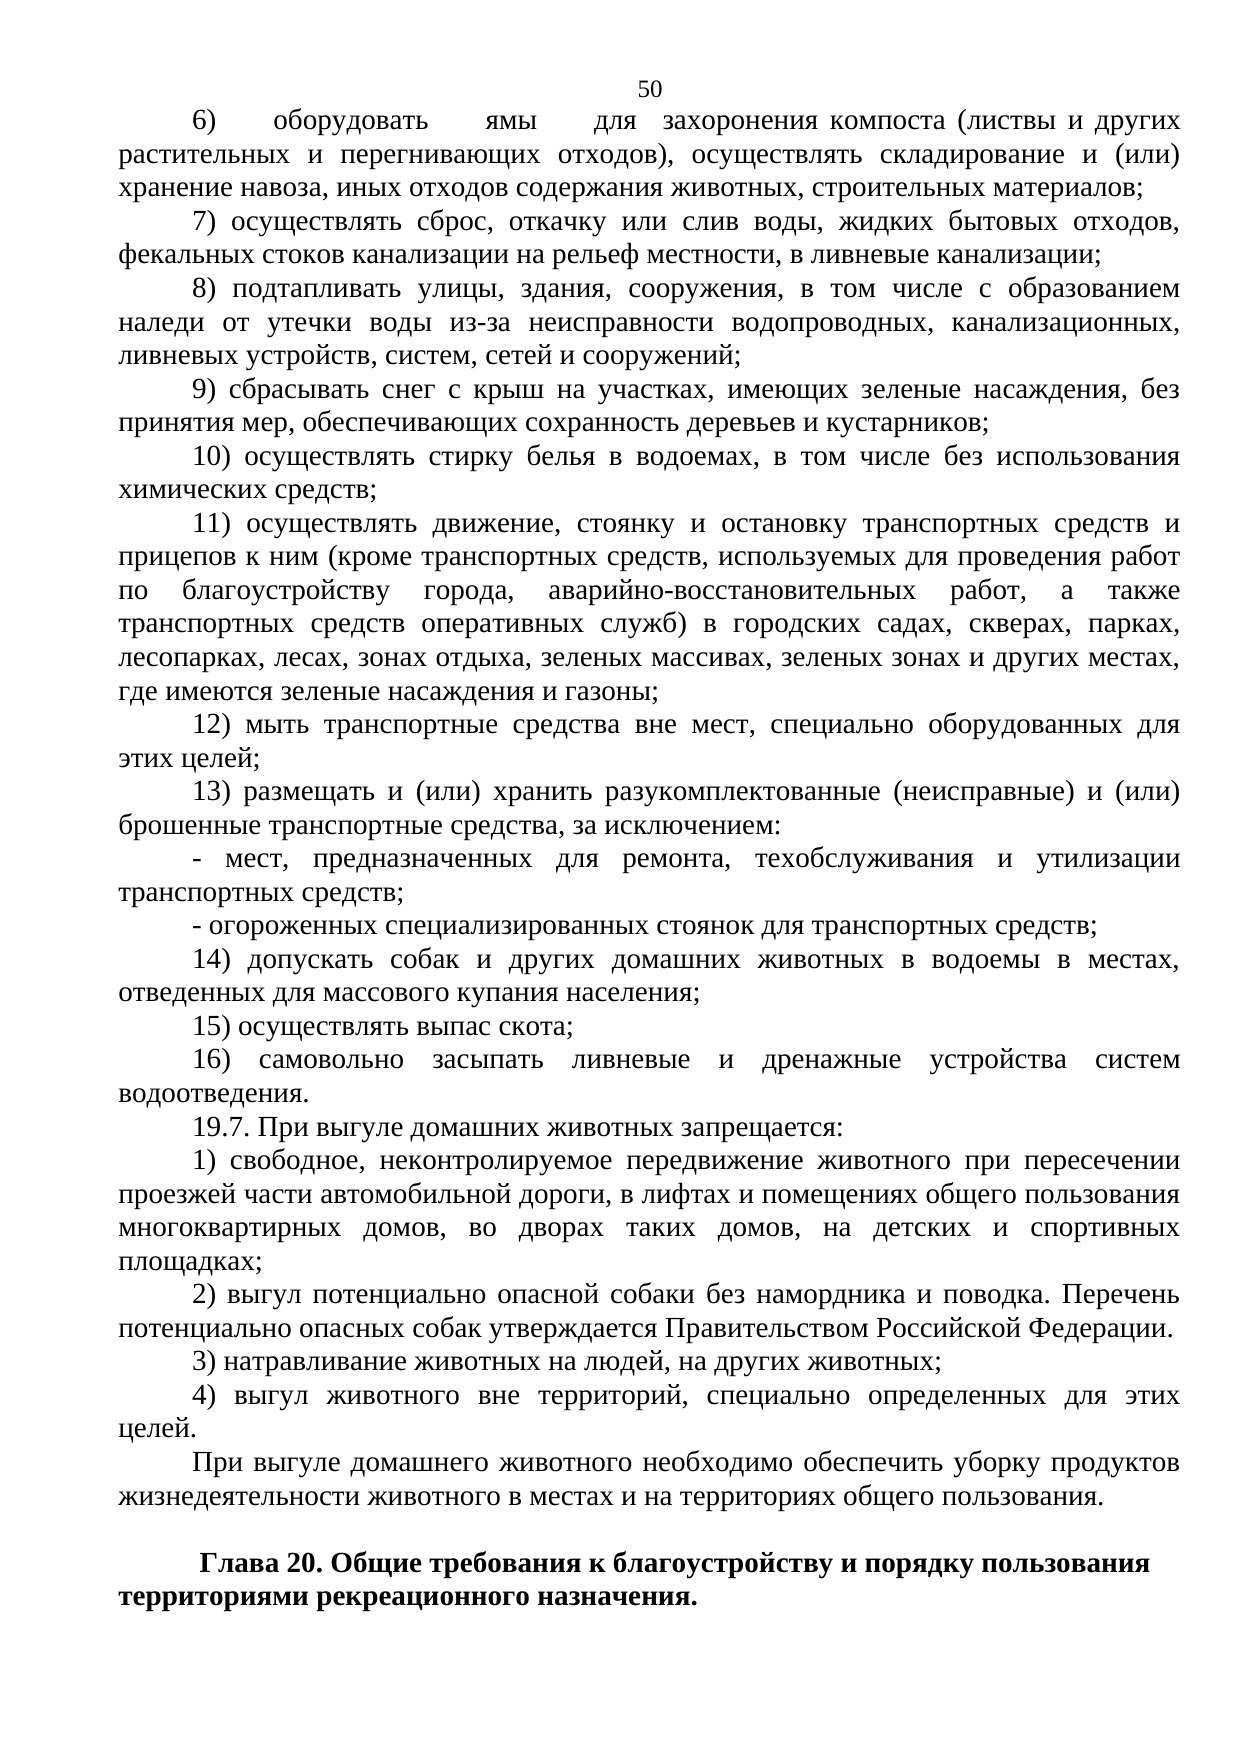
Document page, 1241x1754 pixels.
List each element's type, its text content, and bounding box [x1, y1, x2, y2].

text 13) размещать и (или) хранить разукомплектованные (неисправные) и (или) брошенные транспортные средства, за исключением: [118, 773, 1181, 840]
text 4) выгул животного вне территорий, специально определенных для этих целей. [118, 1377, 1181, 1444]
text 1) свободное, неконтролируемое передвижение животного при пересечении проезжей части автомобильной дороги, в лифтах и помещениях общего пользования многоквартирных домов, во дворах таких домов, на детских и спортивных площадках; [118, 1142, 1181, 1276]
text - огороженных специализированных стоянок для транспортных средств; [118, 907, 1181, 941]
text При выгуле домашнего животного необходимо обеспечить уборку продуктов жизнедеятельности животного в местах и на территориях общего пользования. [118, 1444, 1181, 1511]
text Глава 20. Общие требования к благоустройству и порядку пользования территориями рекреационного назначения. [118, 1545, 1152, 1612]
text 14) допускать собак и других домашних животных в водоемы в местах, отведенных для массового купания населения; [118, 941, 1181, 1008]
text 10) осуществлять стирку белья в водоемах, в том числе без использования химических средств; [118, 438, 1181, 505]
text 6) оборудовать ямы для захоронения компоста (листвы и других растительных и перегнивающих отходов), осуществлять складирование и (или) хранение навоза, иных отходов содержания животных, строительных материалов; [118, 102, 1181, 203]
text 11) осуществлять движение, стоянку и остановку транспортных средств и прицепов к ним (кроме транспортных средств, используемых для проведения работ по благоустройству города, аварийно-восстановительных работ, а также транспортных средств оперативных служб) в городских садах, скверах, парках, лесопарках, лесах, зонах отдыха, зеленых массивах, зеленых зонах и других местах, где имеются зеленые насаждения и газоны; [118, 505, 1181, 706]
text 2) выгул потенциально опасной собаки без намордника и поводка. Перечень потенциально опасных собак утверждается Правительством Российской Федерации. [118, 1276, 1181, 1343]
text 8) подтапливать улицы, здания, сооружения, в том числе с образованием наледи от утечки воды из-за неисправности водопроводных, канализационных, ливневых устройств, систем, сетей и сооружений; [118, 270, 1181, 371]
text 7) осуществлять сброс, откачку или слив воды, жидких бытовых отходов, фекальных стоков канализации на рельеф местности, в ливневые канализации; [118, 203, 1181, 270]
text - мест, предназначенных для ремонта, техобслуживания и утилизации транспортных средств; [118, 840, 1181, 907]
text 15) осуществлять выпас скота; [118, 1008, 1181, 1042]
text 3) натравливание животных на людей, на других животных; [118, 1343, 1181, 1377]
text 19.7. При выгуле домашних животных запрещается: [118, 1109, 1181, 1142]
text 12) мыть транспортные средства вне мест, специально оборудованных для этих целей; [118, 706, 1181, 773]
text 9) сбрасывать снег с крыш на участках, имеющих зеленые насаждения, без принятия мер, обеспечивающих сохранность деревьев и кустарников; [118, 371, 1181, 438]
text 16) самовольно засыпать ливневые и дренажные устройства систем водоотведения. [118, 1042, 1181, 1109]
